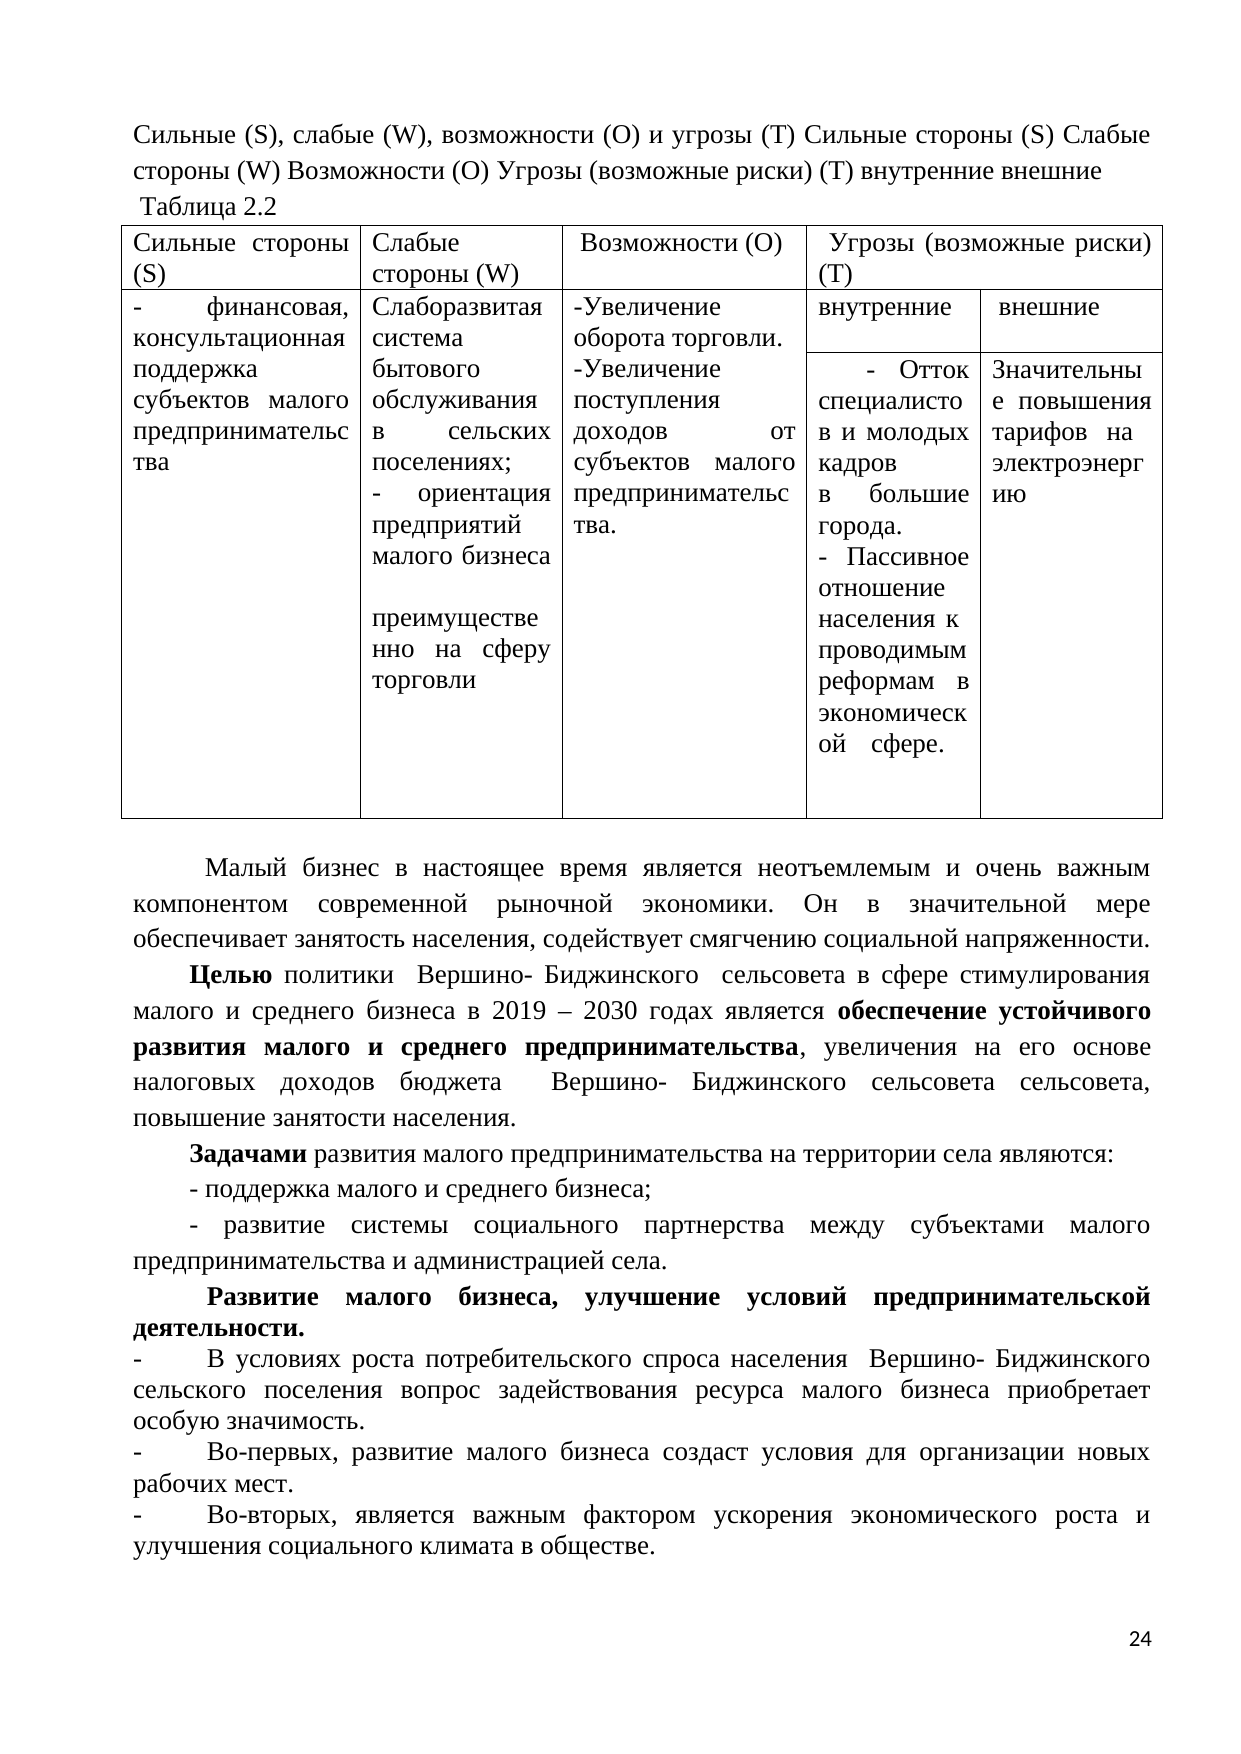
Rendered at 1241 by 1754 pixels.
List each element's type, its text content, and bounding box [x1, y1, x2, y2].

table_cell - Отток специалистов и молодых кадров в большие города. - Пассивное отношение населения к проводимым реформам в экономической сфере. [807, 353, 980, 818]
list Во-вторых, является важным фактором ускорения экономического роста и улучшения социального климата в обществе. [133, 1498, 1152, 1560]
list В условиях роста потребительского спроса населения Вершино- Биджинского сельского поселения вопрос задействования ресурса малого бизнеса приобретает особую значимость. [133, 1342, 1152, 1436]
table_cell Значительные повышения тарифов на электроэнергию [981, 353, 1162, 818]
table_cell внутренние [807, 290, 980, 352]
table_header Сильные стороны (S) [122, 226, 360, 289]
table_header Слабые стороны (W) [361, 226, 562, 289]
table_cell -Увеличение оборота торговли. -Увеличение поступления доходов от субъектов малого предпринимательства. [563, 290, 806, 818]
text - развитие системы социального партнерства между субъектами малого предпринимательства и администрацией села. [133, 1208, 1152, 1275]
text Сильные (S), слабые (W), возможности (O) и угрозы (T) Сильные стороны (S) Слабые стороны (W) Возможности (O) Угрозы (возможные риски) (T) внутренние внешние [133, 118, 1152, 185]
table_cell Слаборазвитая система бытового обслуживания в сельских поселениях; - ориентация предприятий малого бизнеса преимущественно на сферу торговли [361, 290, 562, 818]
table_cell внешние [981, 290, 1162, 352]
list Во-первых, развитие малого бизнеса создаст условия для организации новых рабочих мест. [133, 1436, 1152, 1498]
text Задачами развития малого предпринимательства на территории села являются: [133, 1137, 1152, 1168]
text Целью политики Вершино- Биджинского сельсовета в сфере стимулирования малого и среднего бизнеса в 2019 – 2030 годах является обеспечение устойчивого развития малого и среднего предпринимательства, увеличения на его основе налоговых доходов бюджета Вершино- Биджинского сельсовета сельсовета, повышение занятости населения. [133, 958, 1152, 1132]
table_cell - финансовая, консультационная поддержка субъектов малого предпринимательства [122, 290, 360, 818]
table_header Возможности (О) [563, 226, 806, 289]
text Таблица 2.2 [133, 189, 1152, 221]
text - поддержка малого и среднего бизнеса; [133, 1173, 1152, 1204]
list Развитие малого бизнеса, улучшение условий предпринимательской деятельности. [133, 1280, 1152, 1342]
table_header Угрозы (возможные риски) (Т) [807, 226, 1162, 289]
text Малый бизнес в настоящее время является неотъемлемым и очень важным компонентом современной рыночной экономики. Он в значительной мере обеспечивает занятость населения, содействует смягчению социальной напряженности. [133, 851, 1152, 954]
